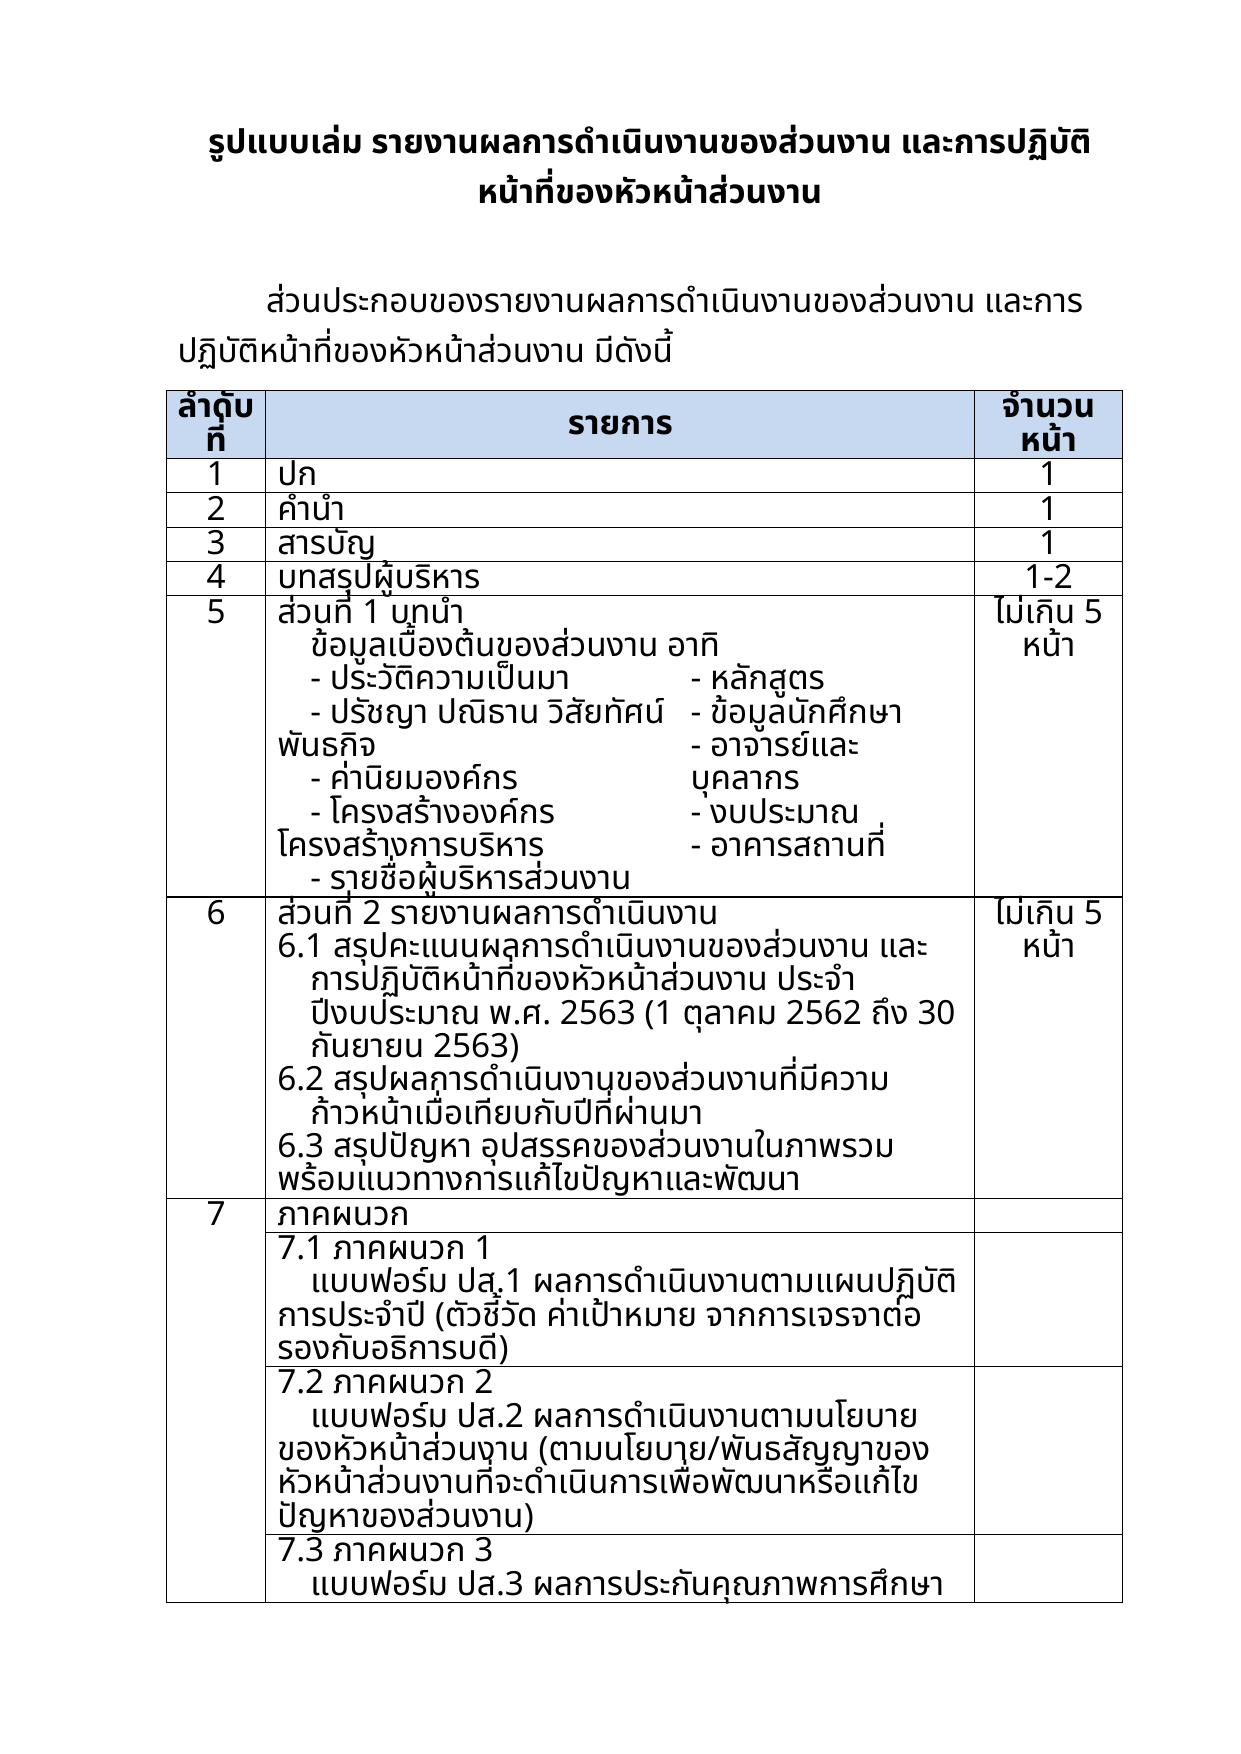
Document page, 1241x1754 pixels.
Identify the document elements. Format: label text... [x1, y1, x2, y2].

table_cell - ประวัติความเป็นมา - ปรัชญา ปณิธาน วิสัยทัศน์ พันธกิจ - ค่านิยมองค์กร - โครงสร้างองค์กร โครงสร้างการบริหาร - รายชื่อผู้บริหารส่วนงาน [266, 663, 679, 896]
table_cell ไม่เกิน 5 หน้า [975, 898, 1122, 1197]
table_cell สารบัญ [266, 528, 974, 561]
table_cell บทสรุปผู้บริหาร [266, 562, 974, 595]
table_cell [975, 1535, 1122, 1602]
table_header รายการ [266, 391, 974, 458]
table_cell 1 [167, 459, 265, 492]
table_cell 7 [167, 1199, 265, 1602]
table_cell 6 [167, 898, 265, 1197]
table_cell ส่วนที่ 1 บทนำ ข้อมูลเบื้องต้นของส่วนงาน อาทิ [266, 596, 974, 663]
table_header จำนวนหน้า [975, 391, 1122, 458]
table_cell 7.1 ภาคผนวก 1 แบบฟอร์ม ปส.1 ผลการดำเนินงานตามแผนปฏิบัติการประจำปี (ตัวชี้วัด ค่าเป้าหมาย จากการเจรจาต่อรองกับอธิการบดี) [266, 1233, 974, 1366]
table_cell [266, 1535, 974, 1602]
table_cell [975, 663, 1122, 896]
table_cell - หลักสูตร - ข้อมูลนักศึกษา - อาจารย์และบุคลากร - งบประมาณ - อาคารสถานที่ [679, 663, 974, 896]
table_cell [975, 1367, 1122, 1534]
text ส่วนประกอบของรายงานผลการดำเนินงานของส่วนงาน และการปฏิบัติหน้าที่ของหัวหน้าส่วนงาน มีดังนี้ [177, 277, 1122, 378]
table_cell 5 [167, 596, 265, 663]
table_cell 1 [975, 459, 1122, 492]
table_cell ไม่เกิน 5 หน้า [975, 596, 1122, 663]
text รูปแบบเล่ม รายงานผลการดำเนินงานของส่วนงาน และการปฏิบัติหน้าที่ของหัวหน้าส่วนงาน [177, 118, 1122, 219]
table_cell 1-2 [975, 562, 1122, 595]
table_cell 7.2 ภาคผนวก 2 แบบฟอร์ม ปส.2 ผลการดำเนินงานตามนโยบายของหัวหน้าส่วนงาน (ตามนโยบาย/พันธสัญญาของหัวหน้าส่วนงานที่จะดำเนินการเพื่อพัฒนาหรือแก้ไขปัญหาของส่วนงาน) [266, 1367, 974, 1534]
table_cell ภาคผนวก [266, 1199, 974, 1232]
table_header ลำดับที่ [167, 391, 265, 458]
table_cell [975, 1233, 1122, 1366]
table_cell คำนำ [266, 493, 974, 527]
table_cell ส่วนที่ 2 รายงานผลการดำเนินงาน 6.1 สรุปคะแนนผลการดำเนินงานของส่วนงาน และการปฏิบัติหน้าที่ของหัวหน้าส่วนงาน ประจำปีงบประมาณ พ.ศ. 2563 (1 ตุลาคม 2562 ถึง 30 กันยายน 2563) 6.2 สรุปผลการดำเนินงานของส่วนงานที่มีความก้าวหน้าเมื่อเทียบกับปีที่ผ่านมา 6.3 สรุปปัญหา อุปสรรคของส่วนงานในภาพรวม พร้อมแนวทางการแก้ไขปัญหาและพัฒนา [266, 898, 974, 1197]
table_cell ปก [266, 459, 974, 492]
table_cell 4 [167, 562, 265, 595]
table_cell 2 [167, 493, 265, 527]
table_cell [167, 663, 265, 896]
table_cell 3 [167, 528, 265, 561]
table_cell [975, 1199, 1122, 1232]
table_cell 1 [975, 528, 1122, 561]
table_cell 1 [975, 493, 1122, 527]
